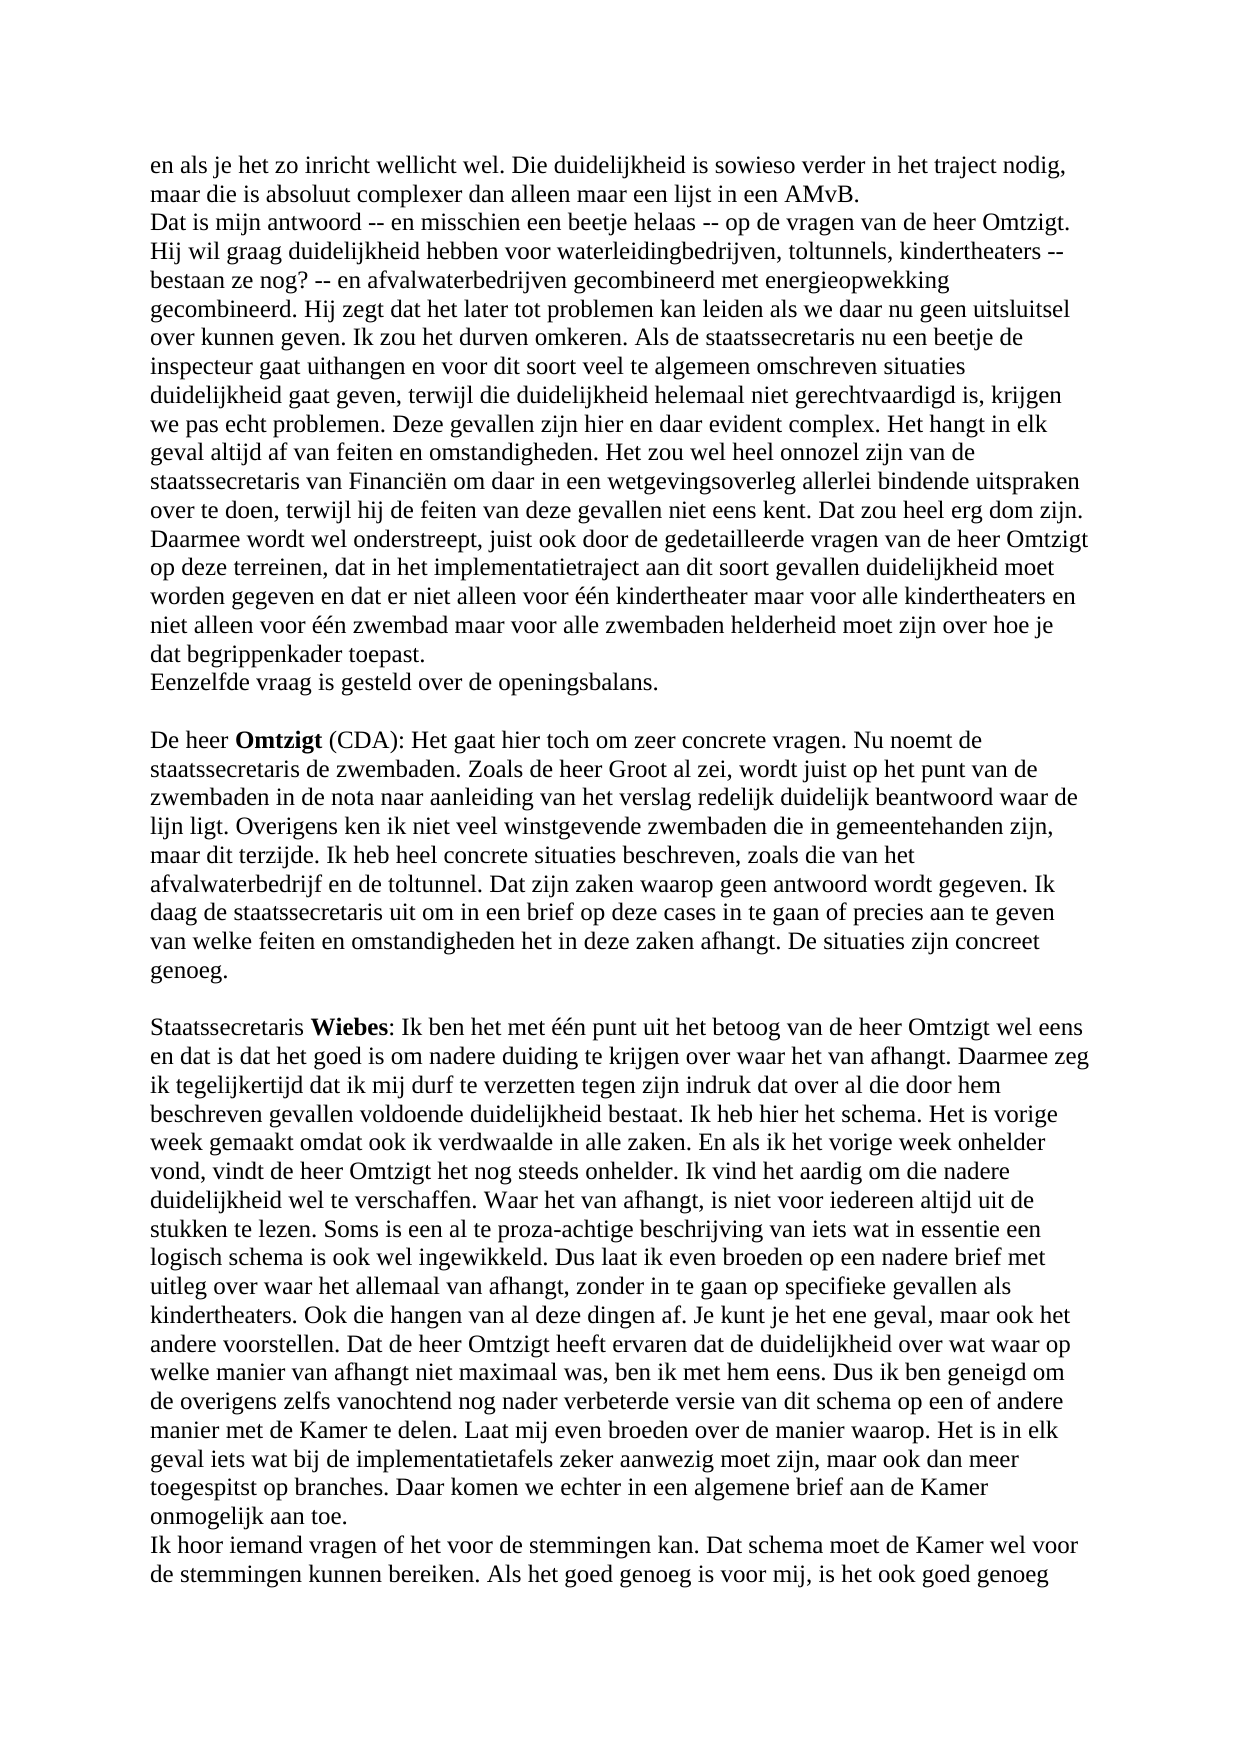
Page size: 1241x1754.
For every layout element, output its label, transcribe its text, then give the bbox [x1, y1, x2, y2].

text Eenzelfde vraag is gesteld over de openingsbalans. [150, 667, 1090, 696]
text Dat is mijn antwoord -- en misschien een beetje helaas -- op de vragen van de heer Omtzigt. Hij wil graag duidelijkheid hebben voor waterleidingbedrijven, toltunnels, kindertheaters -- bestaan ze nog? -- en afvalwaterbedrijven gecombineerd met energieopwekking gecombineerd. Hij zegt dat het later tot problemen kan leiden als we daar nu geen uitsluitsel over kunnen geven. Ik zou het durven omkeren. Als de staatssecretaris nu een beetje de inspecteur gaat uithangen en voor dit soort veel te algemeen omschreven situaties duidelijkheid gaat geven, terwijl die duidelijkheid helemaal niet gerechtvaardigd is, krijgen we pas echt problemen. Deze gevallen zijn hier en daar evident complex. Het hangt in elk geval altijd af van feiten en omstandigheden. Het zou wel heel onnozel zijn van de staatssecretaris van Financiën om daar in een wetgevingsoverleg allerlei bindende uitspraken over te doen, terwijl hij de feiten van deze gevallen niet eens kent. Dat zou heel erg dom zijn. Daarmee wordt wel onderstreept, juist ook door de gedetailleerde vragen van de heer Omtzigt op deze terreinen, dat in het implementatietraject aan dit soort gevallen duidelijkheid moet worden gegeven en dat er niet alleen voor één kindertheater maar voor alle kindertheaters en niet alleen voor één zwembad maar voor alle zwembaden helderheid moet zijn over hoe je dat begrippenkader toepast. [150, 207, 1090, 667]
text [150, 150, 1090, 207]
text Staatssecretaris Wiebes: Ik ben het met één punt uit het betoog van de heer Omtzigt wel eens en dat is dat het goed is om nadere duiding te krijgen over waar het van afhangt. Daarmee zeg ik tegelijkertijd dat ik mij durf te verzetten tegen zijn indruk dat over al die door hem beschreven gevallen voldoende duidelijkheid bestaat. Ik heb hier het schema. Het is vorige week gemaakt omdat ook ik verdwaalde in alle zaken. En als ik het vorige week onhelder vond, vindt de heer Omtzigt het nog steeds onhelder. Ik vind het aardig om die nadere duidelijkheid wel te verschaffen. Waar het van afhangt, is niet voor iedereen altijd uit de stukken te lezen. Soms is een al te proza-achtige beschrijving van iets wat in essentie een logisch schema is ook wel ingewikkeld. Dus laat ik even broeden op een nadere brief met uitleg over waar het allemaal van afhangt, zonder in te gaan op specifieke gevallen als kindertheaters. Ook die hangen van al deze dingen af. Je kunt je het ene geval, maar ook het andere voorstellen. Dat de heer Omtzigt heeft ervaren dat de duidelijkheid over wat waar op welke manier van afhangt niet maximaal was, ben ik met hem eens. Dus ik ben geneigd om de overigens zelfs vanochtend nog nader verbeterde versie van dit schema op een of andere manier met de Kamer te delen. Laat mij even broeden over de manier waarop. Het is in elk geval iets wat bij de implementatietafels zeker aanwezig moet zijn, maar ook dan meer toegespitst op branches. Daar komen we echter in een algemene brief aan de Kamer onmogelijk aan toe. [150, 1012, 1090, 1530]
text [150, 1530, 1090, 1587]
text De heer Omtzigt (CDA): Het gaat hier toch om zeer concrete vragen. Nu noemt de staatssecretaris de zwembaden. Zoals de heer Groot al zei, wordt juist op het punt van de zwembaden in de nota naar aanleiding van het verslag redelijk duidelijk beantwoord waar de lijn ligt. Overigens ken ik niet veel winstgevende zwembaden die in gemeentehanden zijn, maar dit terzijde. Ik heb heel concrete situaties beschreven, zoals die van het afvalwaterbedrijf en de toltunnel. Dat zijn zaken waarop geen antwoord wordt gegeven. Ik daag de staatssecretaris uit om in een brief op deze cases in te gaan of precies aan te geven van welke feiten en omstandigheden het in deze zaken afhangt. De situaties zijn concreet genoeg. [150, 725, 1090, 984]
